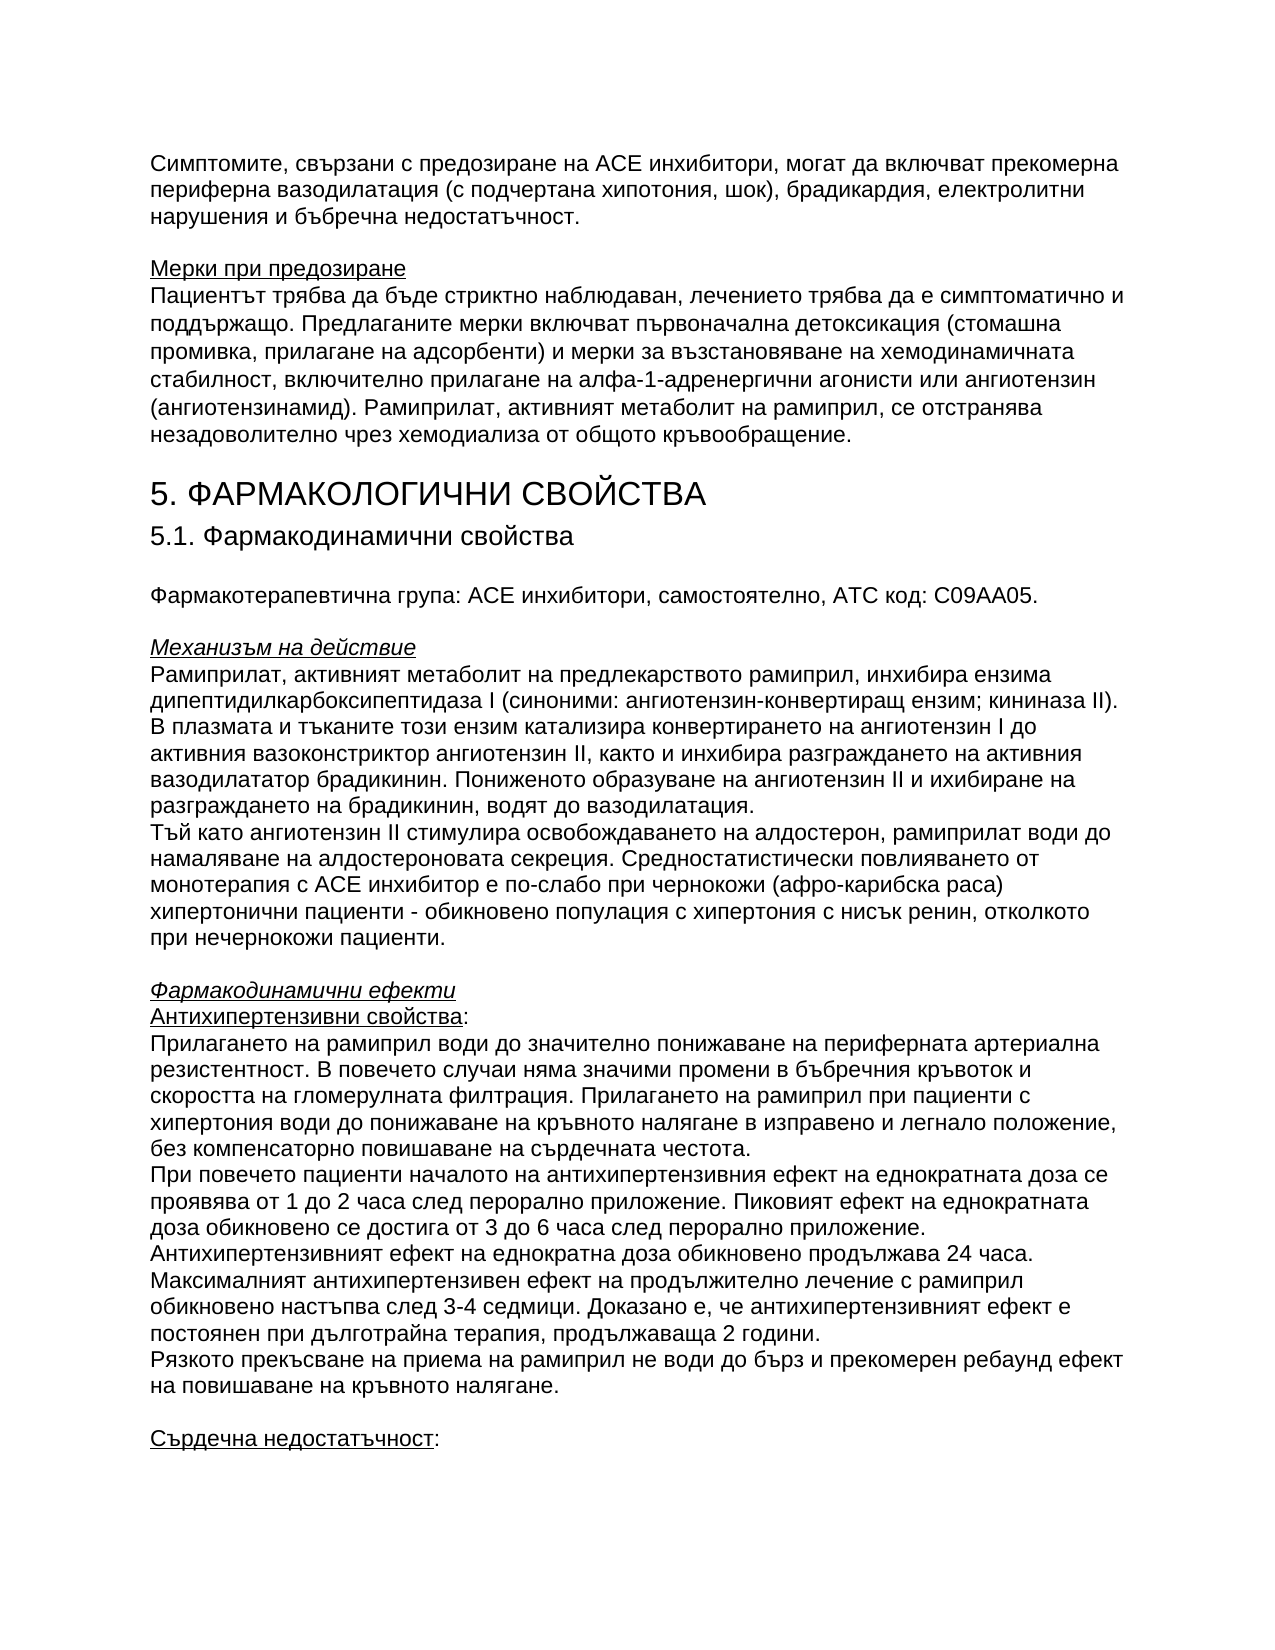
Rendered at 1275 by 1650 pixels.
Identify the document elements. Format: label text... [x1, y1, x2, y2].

text Сърдечна недостатъчност: [150, 1425, 1125, 1451]
text При повечето пациенти началото на антихипертензивния ефект на еднократната доза се проявява от 1 до 2 часа след перорално приложение. Пиковият ефект на еднократната доза обикновено се достига от 3 до 6 часа след перорално приложение. Антихипертензивният ефект на еднократна доза обикновено продължава 24 часа. [150, 1161, 1125, 1267]
text Антихипертензивни свойства: [150, 1003, 1125, 1029]
subtitle 5. ФАРМАКОЛОГИЧНИ СВОЙСТВА [150, 474, 1125, 513]
text Пациентът трябва да бъде стриктно наблюдаван, лечението трябва да е симптоматично и поддържащо. Предлаганите мерки включват първоначална детоксикация (стомашна промивка, прилагане на адсорбенти) и мерки за възстановяване на хемодинамичната стабилност, включително прилагане на алфа-1-адренергични агонисти или ангиотензин (ангиотензинамид). Рамиприлат, активният метаболит на рамиприл, се отстранява незадоволително чрез хемодиализа от общото кръвообращение. [150, 282, 1125, 448]
text Рамиприлат, активният метаболит на предлекарството рамиприл, инхибира ензима дипептидилкарбоксипептидаза I (синоними: ангиотензин-конвертиращ ензим; кининаза II). В плазмата и тъканите този ензим катализира конвертирането на ангиотензин I до активния вазоконстриктор ангиотензин II, както и инхибира разграждането на активния вазодилататор брадикинин. Пониженото образуване на ангиотензин II и ихибиране на разграждането на брадикинин, водят до вазодилатация. [150, 661, 1125, 819]
text Мерки при предозиране [150, 255, 1125, 282]
text Рязкото прекъсване на приема на рамиприл не води до бърз и прекомерен ребаунд ефект на повишаване на кръвното налягане. [150, 1346, 1125, 1398]
text Механизъм на действие [150, 634, 1125, 661]
text Фармакотерапевтична група: АСЕ инхибитори, самостоятелно, АТС код: С09АА05. [150, 582, 1125, 608]
text Максималният антихипертензивен ефект на продължително лечение с рамиприл обикновено настъпва след 3-4 седмици. Доказано е, че антихипертензивният ефект е постоянен при дълготрайна терапия, продължаваща 2 години. [150, 1267, 1125, 1346]
text Симптомите, свързани с предозиране на АСЕ инхибитори, могат да включват прекомерна периферна вазодилатация (с подчертана хипотония, шок), брадикардия, електролитни нарушения и бъбречна недостатъчност. [150, 150, 1125, 229]
text Прилагането на рамиприл води до значително понижаване на периферната артериална резистентност. В повечето случаи няма значими промени в бъбречния кръвоток и скоростта на гломерулната филтрация. Прилагането на рамиприл при пациенти с хипертония води до понижаване на кръвното налягане в изправено и легнало положение, без компенсаторно повишаване на сърдечната честота. [150, 1029, 1125, 1161]
subtitle 5.1. Фармакодинамични свойства [150, 520, 1125, 551]
text Тъй като ангиотензин II стимулира освобождаването на алдостерон, рамиприлат води до намаляване на алдостероновата секреция. Средностатистически повлияването от монотерапия с АСЕ инхибитор е по-слабо при чернокожи (афро-карибска раса) хипертонични пациенти - обикновено популация с хипертония с нисък ренин, отколкото при нечернокожи пациенти. [150, 819, 1125, 951]
text Фармакодинамични ефекти [150, 977, 1125, 1003]
